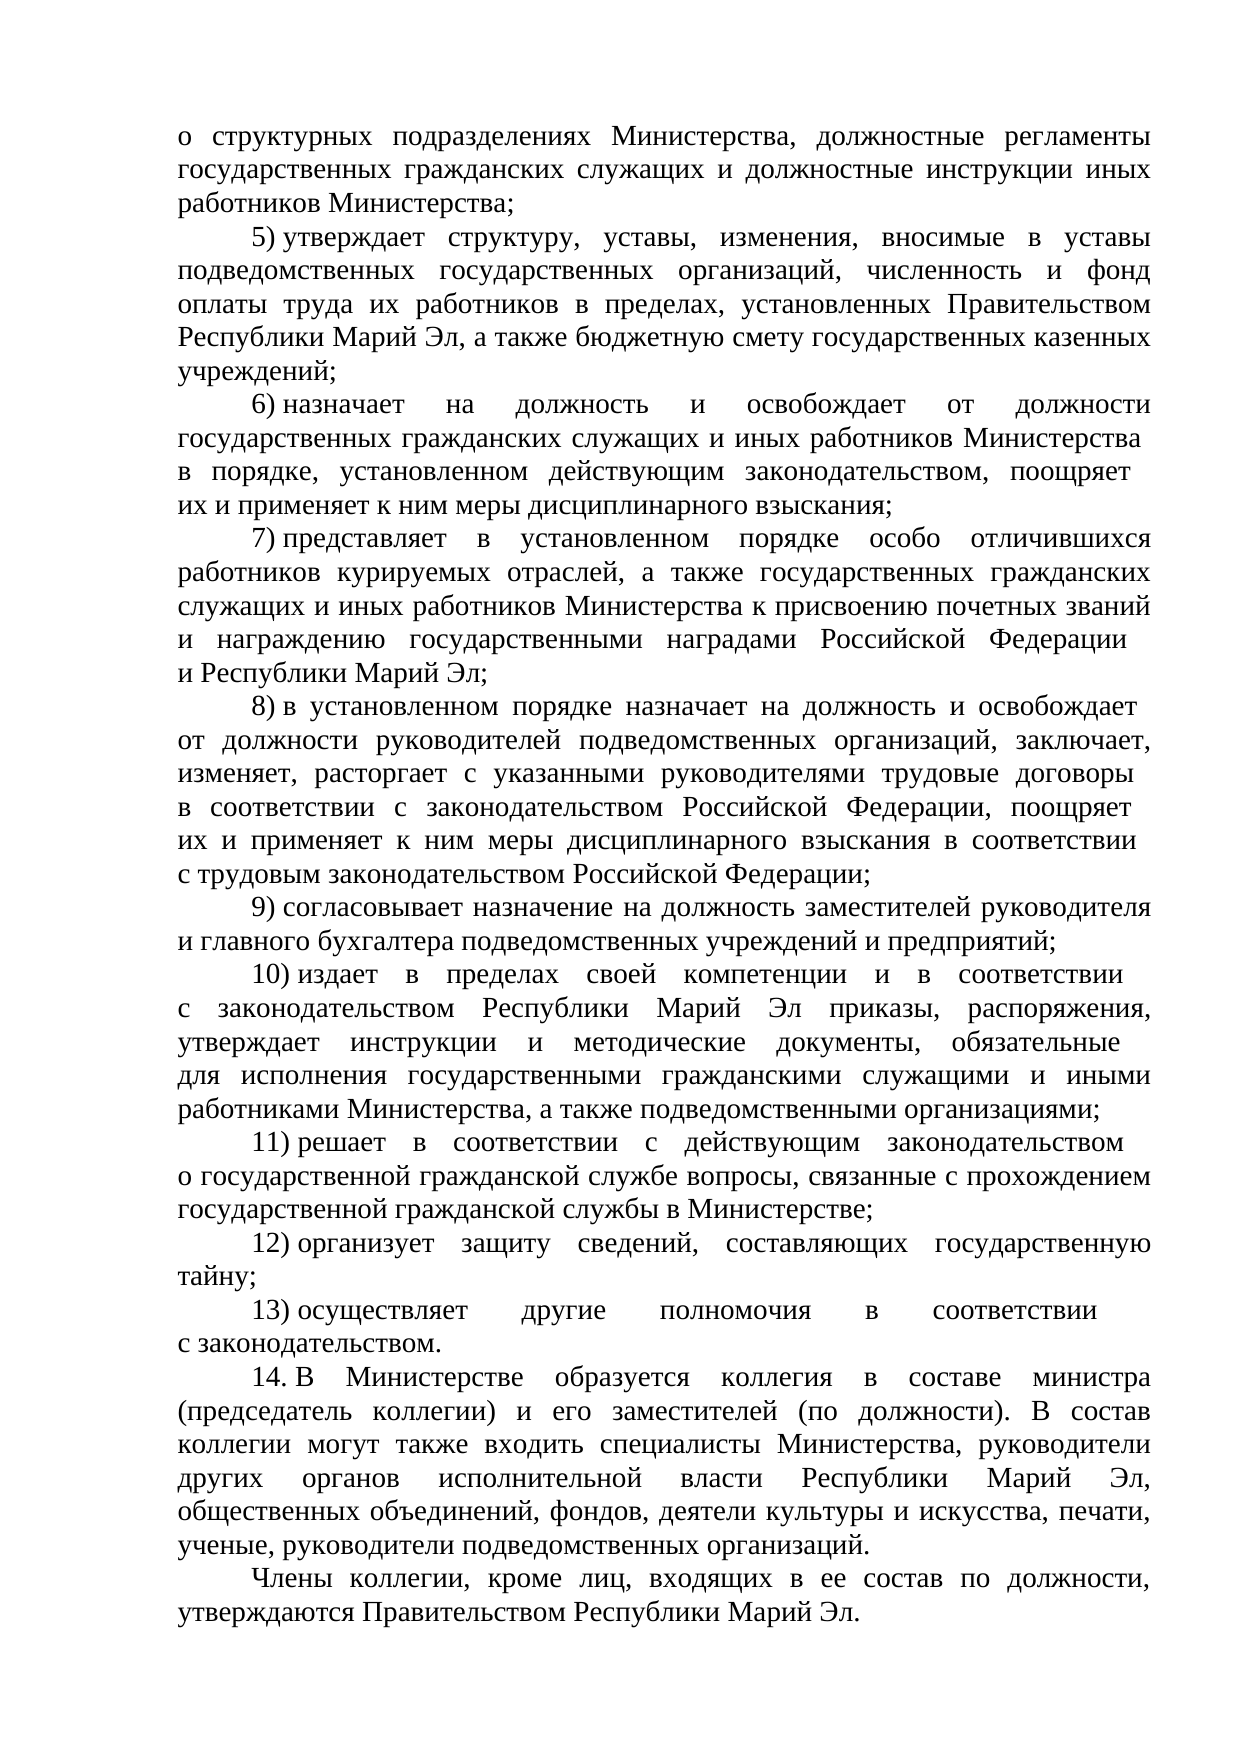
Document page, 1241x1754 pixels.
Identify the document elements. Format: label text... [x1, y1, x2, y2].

text 5) утверждает структуру, уставы, изменения, вносимые в уставы подведомственных государственных организаций, численность и фонд оплаты труда их работников в пределах, установленных Правительством Республики Марий Эл, а также бюджетную смету государственных казенных учреждений; [177, 219, 1152, 386]
text 13) осуществляет другие полномочия в соответствии с законодательством. [177, 1292, 1152, 1359]
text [177, 118, 1152, 219]
text 14. В Министерстве образуется коллегия в составе министра (председатель коллегии) и его заместителей (по должности). В состав коллегии могут также входить специалисты Министерства, руководители других органов исполнительной власти Республики Марий Эл, общественных объединений, фондов, деятели культуры и искусства, печати, ученые, руководители подведомственных организаций. [177, 1359, 1152, 1560]
text 6) назначает на должность и освобождает от должности государственных гражданских служащих и иных работников Министерства в порядке, установленном действующим законодательством, поощряет их и применяет к ним меры дисциплинарного взыскания; [177, 386, 1152, 521]
text 10) издает в пределах своей компетенции и в соответствии с законодательством Республики Марий Эл приказы, распоряжения, утверждает инструкции и методические документы, обязательные для исполнения государственными гражданскими служащими и иными работниками Министерства, а также подведомственными организациями; [177, 957, 1152, 1124]
text 9) согласовывает назначение на должность заместителей руководителя и главного бухгалтера подведомственных учреждений и предприятий; [177, 889, 1152, 957]
text 11) решает в соответствии с действующим законодательством о государственной гражданской службе вопросы, связанные с прохождением государственной гражданской службы в Министерстве; [177, 1124, 1152, 1225]
text 12) организует защиту сведений, составляющих государственную тайну; [177, 1225, 1152, 1292]
text Члены коллегии, кроме лиц, входящих в ее состав по должности, утверждаются Правительством Республики Марий Эл. [177, 1560, 1152, 1627]
text 8) в установленном порядке назначает на должность и освобождает от должности руководителей подведомственных организаций, заключает, изменяет, расторгает с указанными руководителями трудовые договоры в соответствии с законодательством Российской Федерации, поощряет их и применяет к ним меры дисциплинарного взыскания в соответствии с трудовым законодательством Российской Федерации; [177, 688, 1152, 889]
text 7) представляет в установленном порядке особо отличившихся работников курируемых отраслей, а также государственных гражданских служащих и иных работников Министерства к присвоению почетных званий и награждению государственными наградами Российской Федерации и Республики Марий Эл; [177, 521, 1152, 688]
